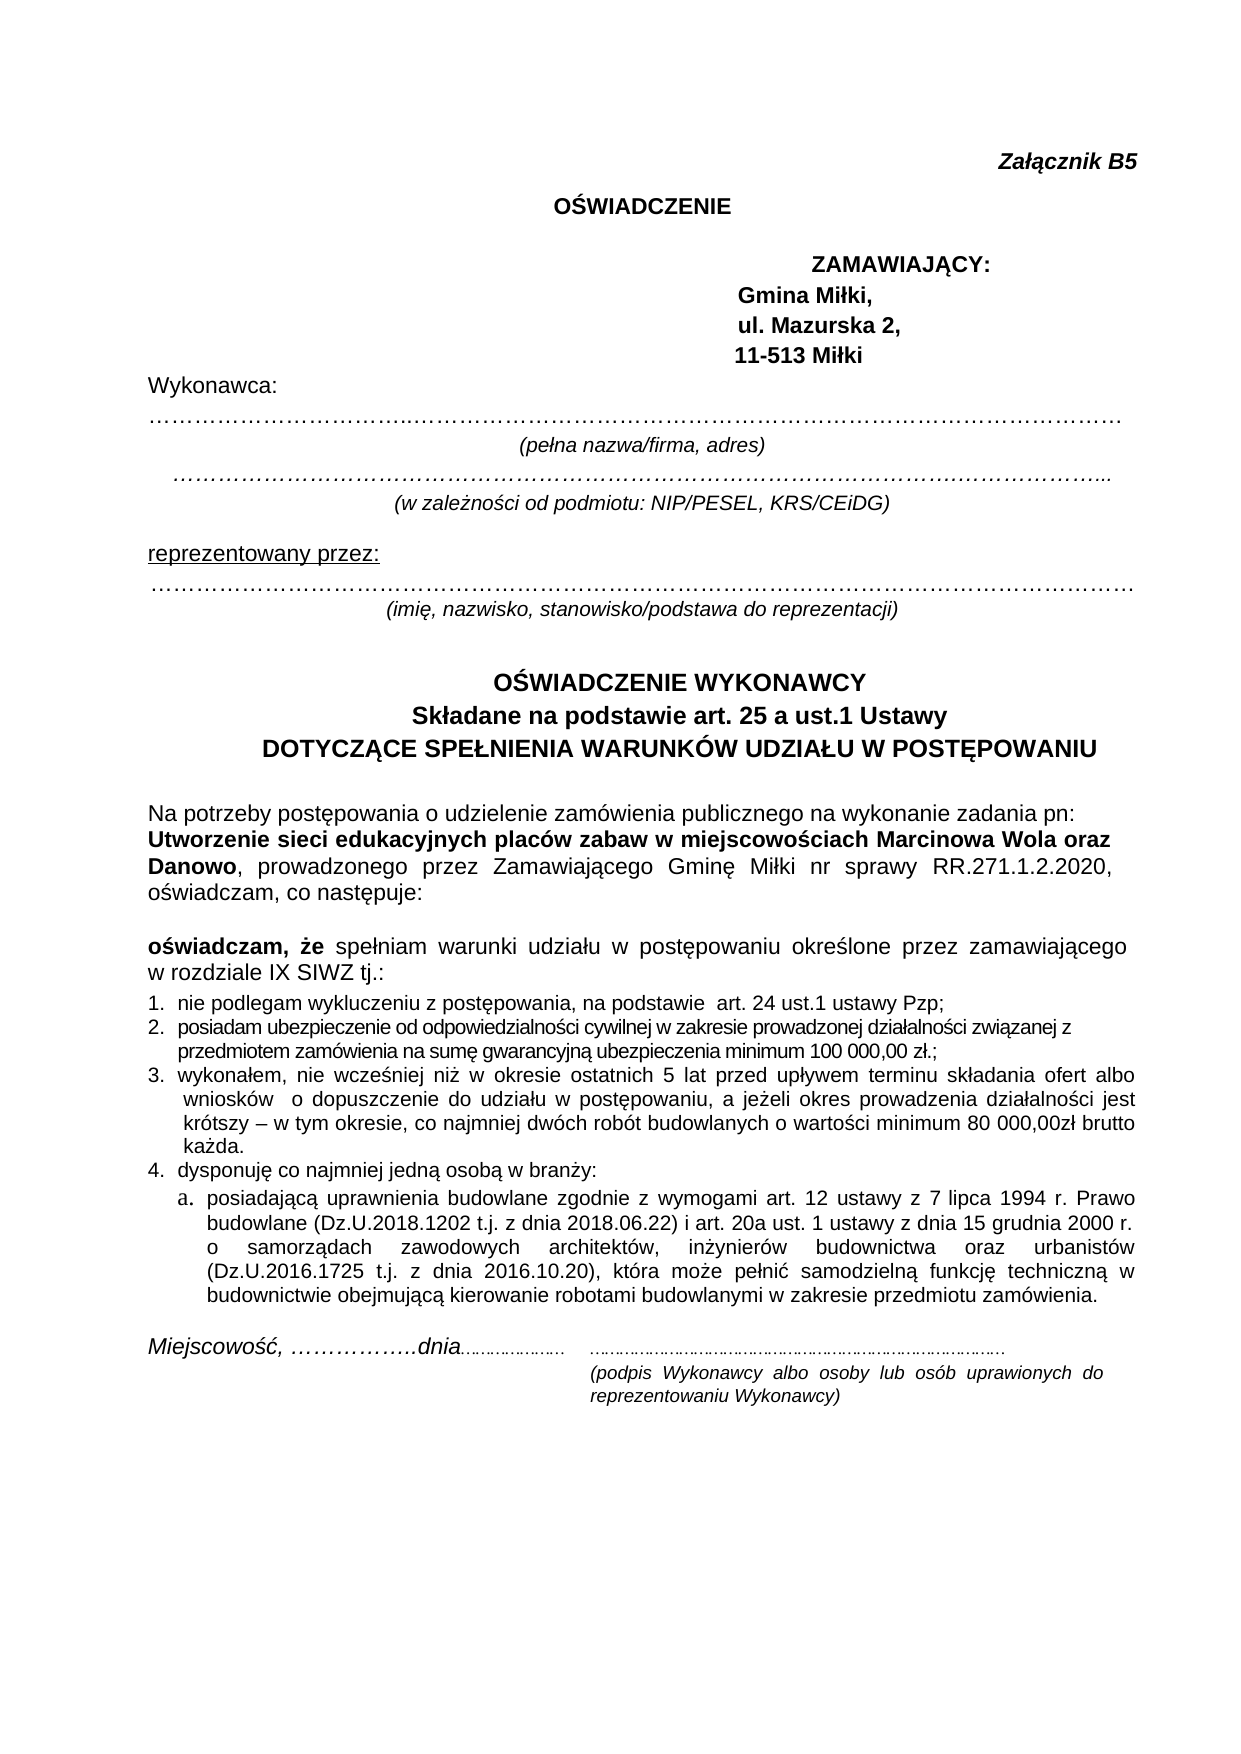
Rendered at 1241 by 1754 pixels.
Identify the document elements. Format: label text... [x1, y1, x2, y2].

text (w zależności od podmiotu: NIP/PESEL, KRS/CEiDG) [148, 490, 1137, 514]
text Gmina Miłki, [223, 282, 1137, 308]
text ……………………………..………………………………………………………………………………… [148, 402, 1137, 429]
text ZAMAWIAJĄCY: [266, 251, 1137, 278]
list nie podlegam wykluczeniu z postępowania, na podstawie art. 24 ust.1 ustawy Pzp; [148, 991, 1128, 1014]
text reprezentowany przez: [148, 540, 1137, 566]
text OŚWIADCZENIE WYKONAWCY [223, 668, 1137, 697]
text (pełna nazwa/firma, adres) [148, 433, 1137, 457]
text Utworzenie sieci edukacyjnych placów zabaw w miejscowościach Marcinowa Wola oraz Danowo, prowadzonego przez Zamawiającego Gminę Miłki nr sprawy RR.271.1.2.2020, oświadczam, co następuje: [148, 826, 1112, 906]
text …………………………………………………………………………………………………………………(imię, nazwisko, stanowisko/podstawa do reprezentacji) [148, 570, 1137, 620]
text Na potrzeby postępowania o udzielenie zamówienia publicznego na wykonanie zadania pn: [148, 799, 1112, 826]
text Załącznik B5 [148, 148, 1137, 174]
list posiadam ubezpieczenie od odpowiedzialności cywilnej w zakresie prowadzonej działalności związanej z [148, 1014, 1128, 1038]
text Miejscowość, ……………..dnia………………… ………………………………………………………………………… [148, 1333, 1104, 1359]
list dysponuję co najmniej jedną osobą w branży: [148, 1158, 1137, 1182]
text (podpis Wykonawcy albo osoby lub osób uprawionych do reprezentowaniu Wykonawcy) [590, 1362, 1104, 1406]
text DOTYCZĄCE SPEŁNIENIA WARUNKÓW UDZIAŁU W POSTĘPOWANIU [223, 734, 1137, 762]
list wykonałem, nie wcześniej niż w okresie ostatnich 5 lat przed upływem terminu składania ofert albo wniosków o dopuszczenie do udziału w postępowaniu, a jeżeli okres prowadzenia działalności jest krótszy – w tym okresie, co najmniej dwóch robót budowlanych o wartości minimum 80 000,00zł brutto każda. [148, 1062, 1137, 1158]
text 11-513 Miłki [223, 342, 1137, 368]
text ………………………………………………………………………………………….………………... [148, 460, 1137, 486]
text ul. Mazurska 2, [223, 312, 1137, 338]
text OŚWIADCZENIE [148, 193, 1137, 219]
text Wykonawca: [148, 372, 1137, 398]
text przedmiotem zamówienia na sumę gwarancyjną ubezpieczenia minimum 100 000,00 zł.; [148, 1038, 1128, 1062]
text oświadczam, że spełniam warunki udziału w postępowaniu określone przez zamawiającego w rozdziale IX SIWZ tj.: [148, 933, 1128, 986]
list posiadającą uprawnienia budowlane zgodnie z wymogami art. 12 ustawy z 7 lipca 1994 r. Prawo budowlane (Dz.U.2018.1202 t.j. z dnia 2018.06.22) i art. 20a ust. 1 ustawy z dnia 15 grudnia 2000 r. o samorządach zawodowych architektów, inżynierów budownictwa oraz urbanistów (Dz.U.2016.1725 t.j. z dnia 2016.10.20), która może pełnić samodzielną funkcję techniczną w budownictwie obejmującą kierowanie robotami budowlanymi w zakresie przedmiotu zamówienia. [177, 1182, 1135, 1307]
text Składane na podstawie art. 25 a ust.1 Ustawy [223, 701, 1137, 729]
